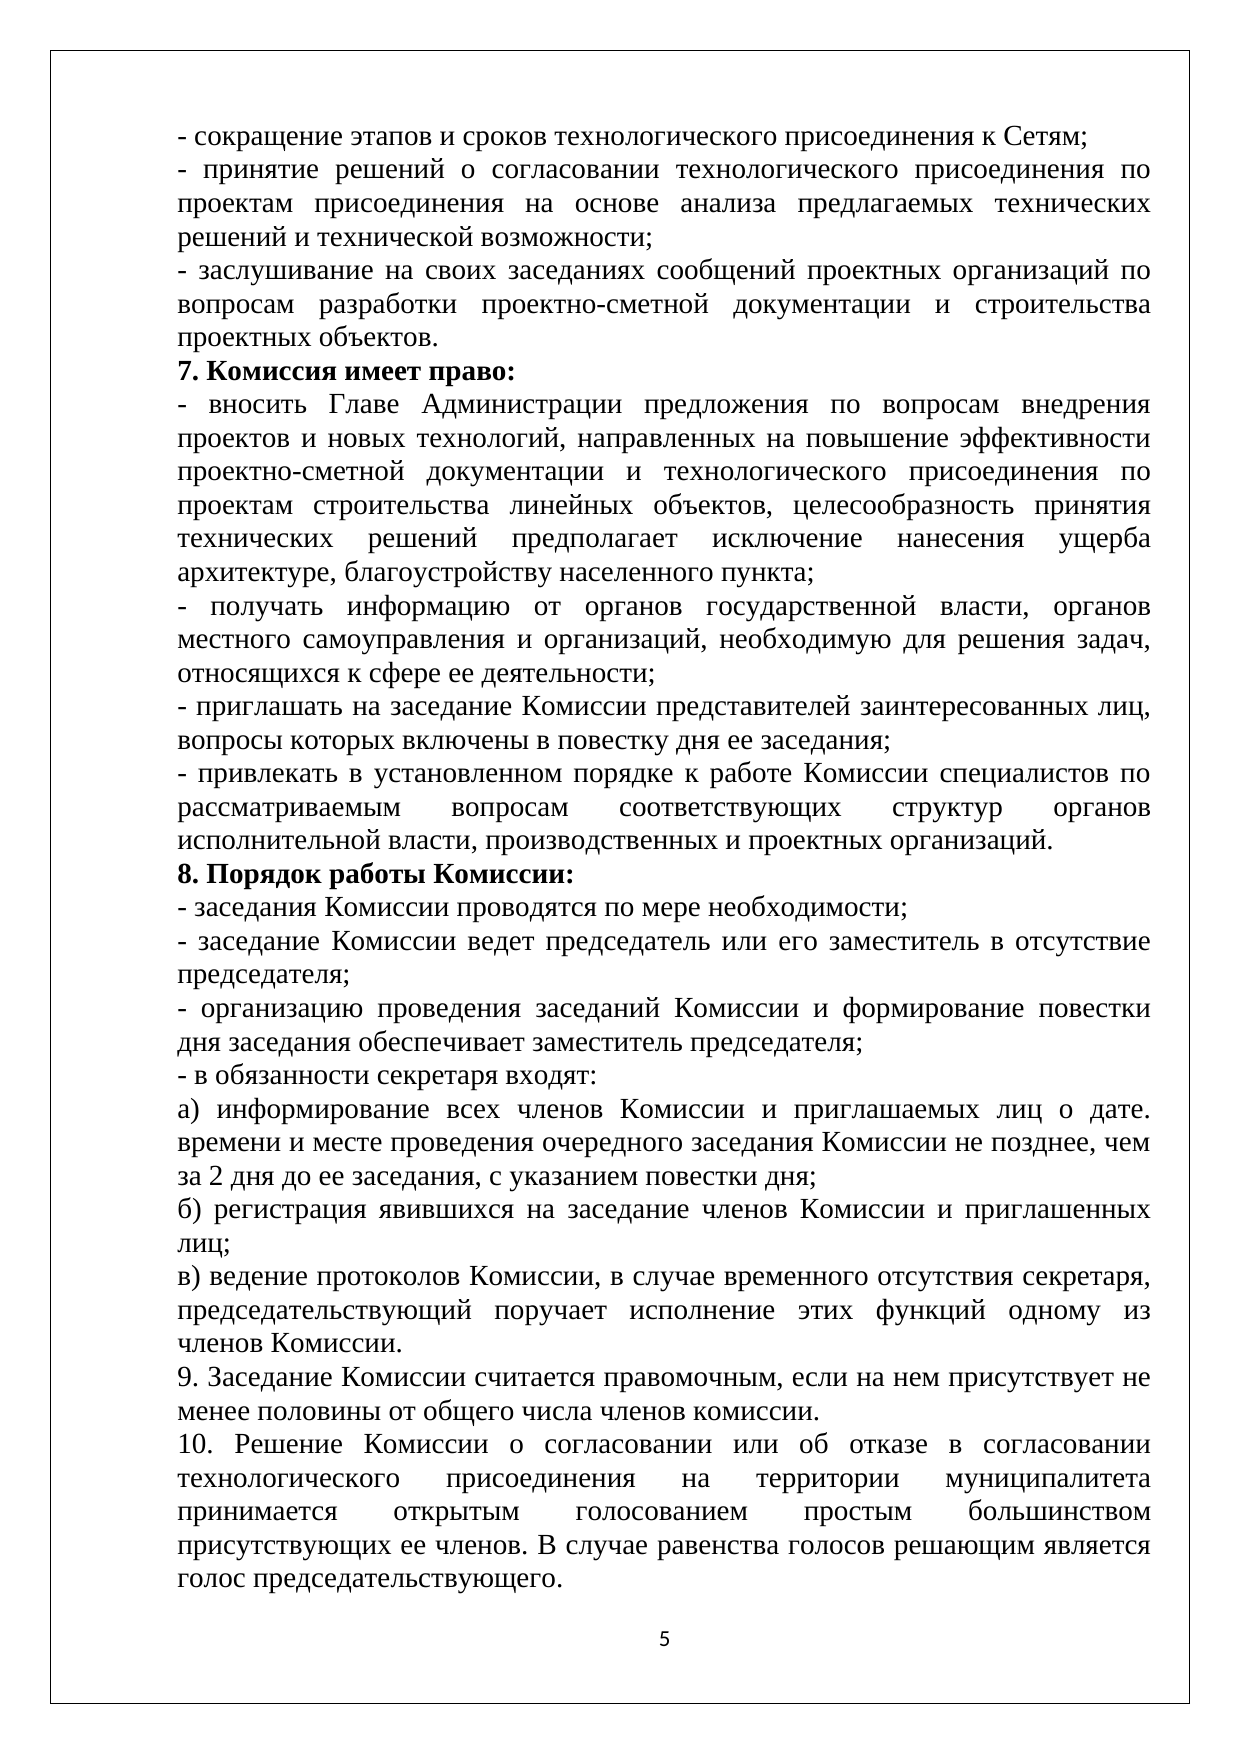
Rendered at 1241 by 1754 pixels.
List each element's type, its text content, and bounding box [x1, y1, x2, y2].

text 10. Решение Комиссии о согласовании или об отказе в согласовании технологического присоединения на территории муниципалитета принимается открытым голосованием простым большинством присутствующих ее членов. В случае равенства голосов решающим является голос председательствующего. [177, 1426, 1152, 1594]
text - получать информацию от органов государственной власти, органов местного самоуправления и организаций, необходимую для решения задач, относящихся к сфере ее деятельности; [177, 588, 1152, 688]
text а) информирование всех членов Комиссии и приглашаемых лиц о дате. времени и месте проведения очередного заседания Комиссии не позднее, чем за 2 дня до ее заседания, с указанием повестки дня; [177, 1091, 1152, 1191]
text - вносить Главе Администрации предложения по вопросам внедрения проектов и новых технологий, направленных на повышение эффективности проектно-сметной документации и технологического присоединения по проектам строительства линейных объектов, целесообразность принятия технических решений предполагает исключение нанесения ущерба архитектуре, благоустройству населенного пункта; [177, 386, 1152, 588]
text - приглашать на заседание Комиссии представителей заинтересованных лиц, вопросы которых включены в повестку дня ее заседания; [177, 688, 1152, 755]
text - привлекать в установленном порядке к работе Комиссии специалистов по рассматриваемым вопросам соответствующих структур органов исполнительной власти, производственных и проектных организаций. [177, 755, 1152, 856]
text б) регистрация явившихся на заседание членов Комиссии и приглашенных лиц; [177, 1191, 1152, 1258]
text 9. Заседание Комиссии считается правомочным, если на нем присутствует не менее половины от общего числа членов комиссии. [177, 1359, 1152, 1426]
text - принятие решений о согласовании технологического присоединения по проектам присоединения на основе анализа предлагаемых технических решений и технической возможности; [177, 152, 1152, 252]
text - заслушивание на своих заседаниях сообщений проектных организаций по вопросам разработки проектно-сметной документации и строительства проектных объектов. [177, 252, 1152, 353]
text - заседание Комиссии ведет председатель или его заместитель в отсутствие председателя; [177, 923, 1152, 990]
text - сокращение этапов и сроков технологического присоединения к Сетям; [177, 118, 1152, 152]
text 8. Порядок работы Комиссии: [177, 856, 1152, 889]
text 7. Комиссия имеет право: [177, 353, 1152, 386]
text в) ведение протоколов Комиссии, в случае временного отсутствия секретаря, председательствующий поручает исполнение этих функций одному из членов Комиссии. [177, 1258, 1152, 1359]
text - организацию проведения заседаний Комиссии и формирование повестки дня заседания обеспечивает заместитель председателя; [177, 990, 1152, 1057]
text - заседания Комиссии проводятся по мере необходимости; [177, 889, 1152, 923]
text - в обязанности секретаря входят: [177, 1057, 1152, 1091]
